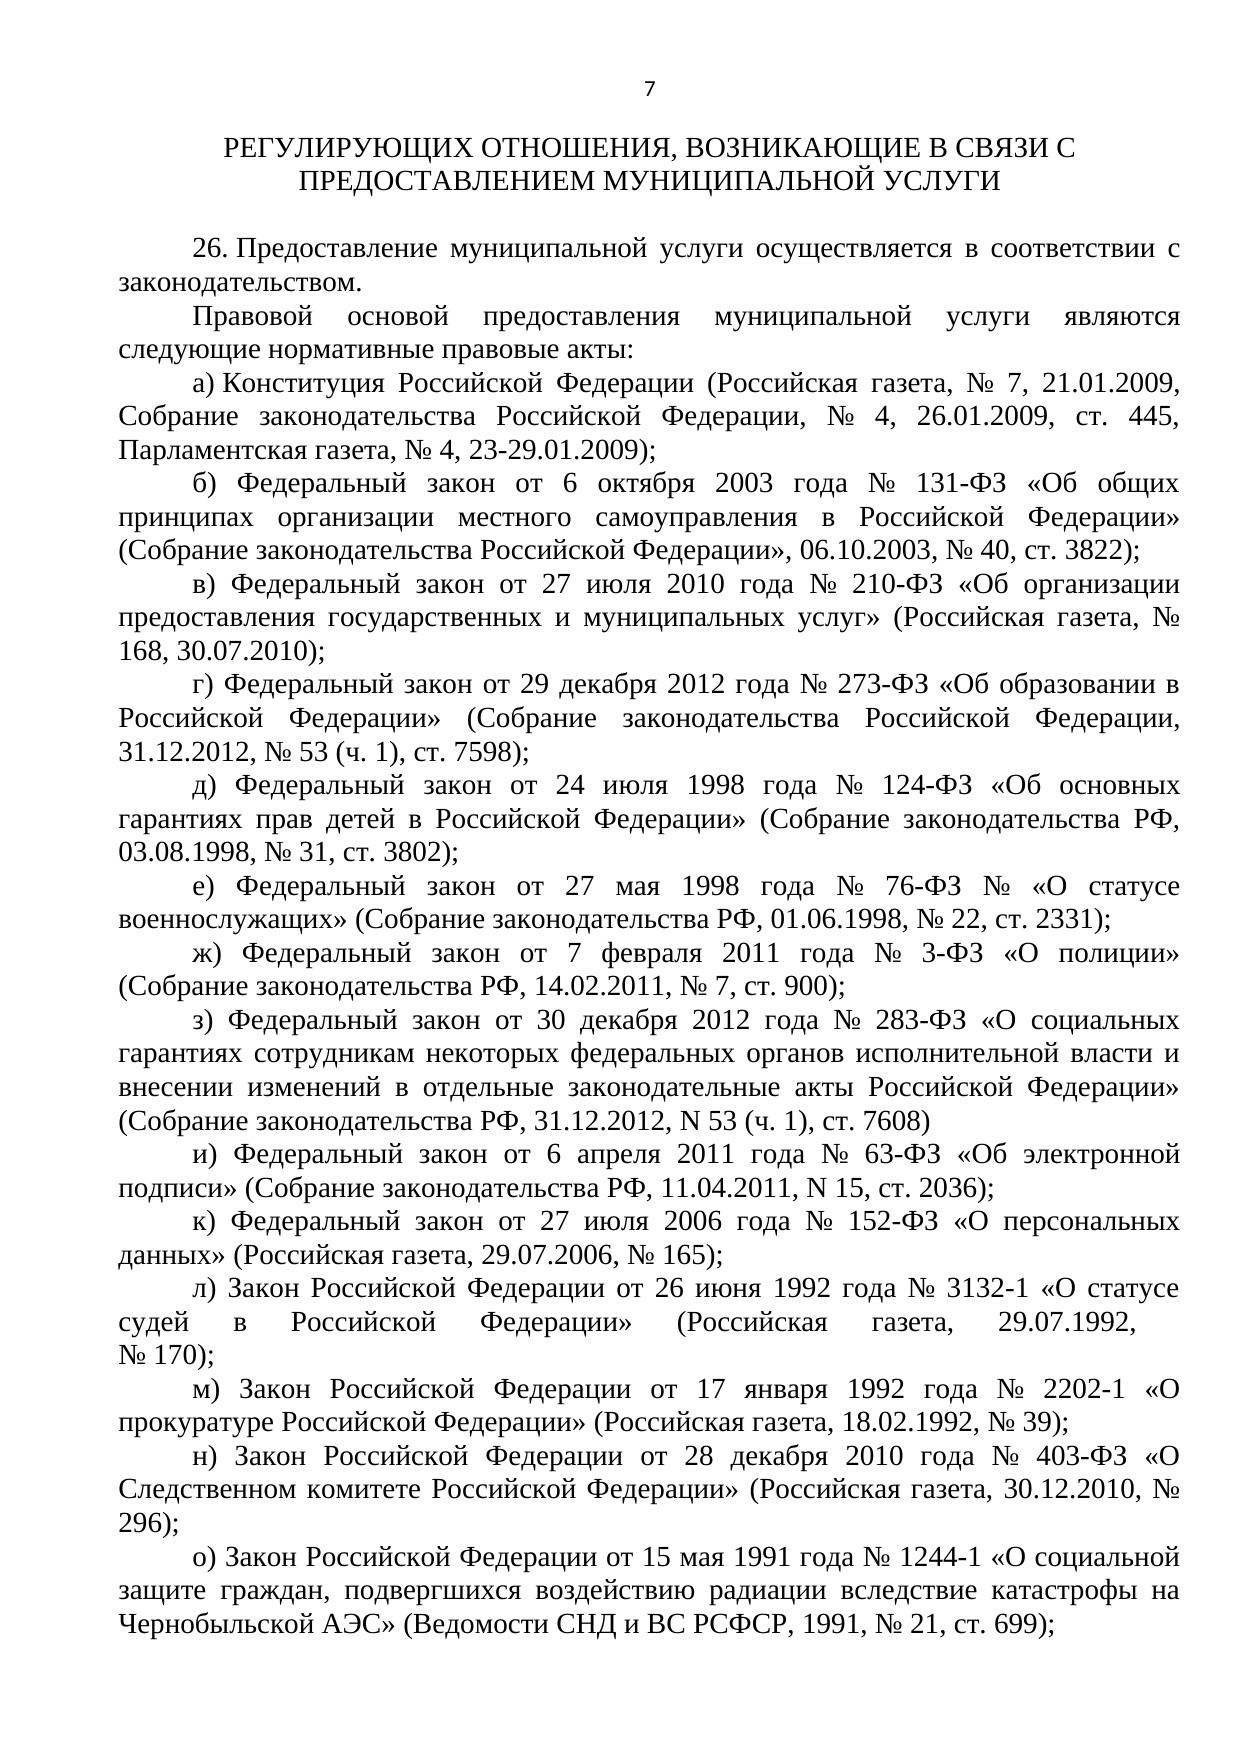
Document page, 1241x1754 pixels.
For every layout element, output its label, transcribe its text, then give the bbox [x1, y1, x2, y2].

text г) Федеральный закон от 29 декабря 2012 года № 273-ФЗ «Об образовании в Российской Федерации» (Собрание законодательства Российской Федерации, 31.12.2012, № 53 (ч. 1), ст. 7598); [118, 667, 1181, 767]
text в) Федеральный закон от 27 июля 2010 года № 210-ФЗ «Об организации предоставления государственных и муниципальных услуг» (Российская газета, № 168, 30.07.2010); [118, 566, 1181, 667]
text и) Федеральный закон от 6 апреля 2011 года № 63-ФЗ «Об электронной подписи» (Собрание законодательства РФ, 11.04.2011, N 15, ст. 2036); [118, 1136, 1181, 1203]
text ж) Федеральный закон от 7 февраля 2011 года № 3-ФЗ «О полиции» (Собрание законодательства РФ, 14.02.2011, № 7, ст. 900); [118, 935, 1181, 1002]
text л) Закон Российской Федерации от 26 июня 1992 года № 3132-1 «О статусе судей в Российской Федерации» (Российская газета, 29.07.1992, № 170); [118, 1270, 1181, 1371]
text м) Закон Российской Федерации от 17 января 1992 года № 2202-1 «О прокуратуре Российской Федерации» (Российская газета, 18.02.1992, № 39); [118, 1371, 1181, 1438]
text е) Федеральный закон от 27 мая 1998 года № 76-ФЗ № «О статусе военнослужащих» (Собрание законодательства РФ, 01.06.1998, № 22, ст. 2331); [118, 868, 1181, 935]
text б) Федеральный закон от 6 октября 2003 года № 131-ФЗ «Об общих принципах организации местного самоуправления в Российской Федерации» (Собрание законодательства Российской Федерации», 06.10.2003, № 40, ст. 3822); [118, 465, 1181, 566]
text з) Федеральный закон от 30 декабря 2012 года № 283-ФЗ «О социальных гарантиях сотрудникам некоторых федеральных органов исполнительной власти и внесении изменений в отдельные законодательные акты Российской Федерации» (Собрание законодательства РФ, 31.12.2012, N 53 (ч. 1), ст. 7608) [118, 1002, 1181, 1136]
text к) Федеральный закон от 27 июля 2006 года № 152-ФЗ «О персональных данных» (Российская газета, 29.07.2006, № 165); [118, 1203, 1181, 1270]
text а) Конституция Российской Федерации (Российская газета, № 7, 21.01.2009, Собрание законодательства Российской Федерации, № 4, 26.01.2009, ст. 445, Парламентская газета, № 4, 23-29.01.2009); [118, 365, 1181, 465]
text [118, 130, 1181, 197]
text о) Закон Российской Федерации от 15 мая 1991 года № 1244-1 «О социальной защите граждан, подвергшихся воздействию радиации вследствие катастрофы на Чернобыльской АЭС» (Ведомости СНД и ВС РСФСР, 1991, № 21, ст. 699); [118, 1539, 1181, 1639]
text н) Закон Российской Федерации от 28 декабря 2010 года № 403-ФЗ «О Следственном комитете Российской Федерации» (Российская газета, 30.12.2010, № 296); [118, 1438, 1181, 1539]
text Правовой основой предоставления муниципальной услуги являются следующие нормативные правовые акты: [118, 298, 1181, 365]
text 26. Предоставление муниципальной услуги осуществляется в соответствии с законодательством. [118, 231, 1181, 298]
text д) Федеральный закон от 24 июля 1998 года № 124-ФЗ «Об основных гарантиях прав детей в Российской Федерации» (Собрание законодательства РФ, 03.08.1998, № 31, ст. 3802); [118, 767, 1181, 868]
